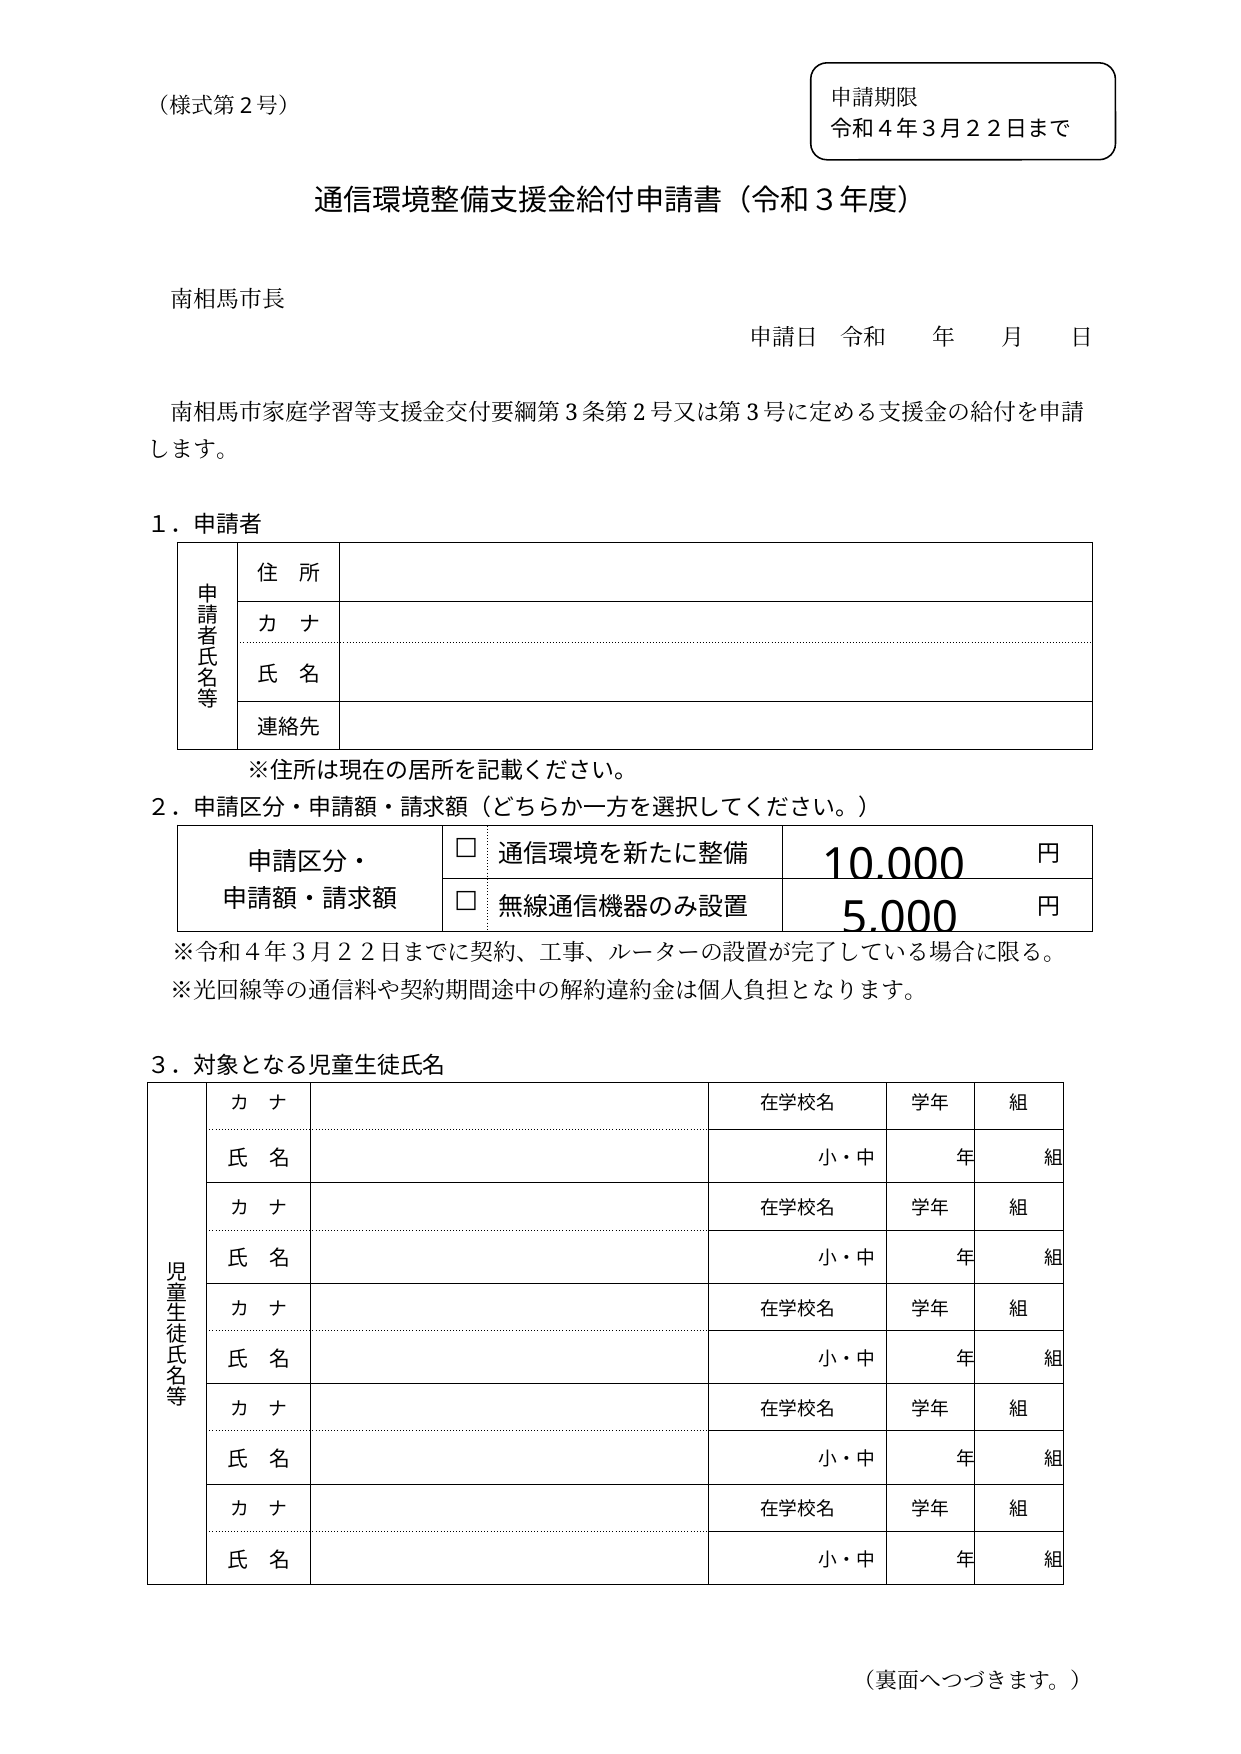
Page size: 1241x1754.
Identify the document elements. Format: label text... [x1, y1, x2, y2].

table_cell [340, 642, 1092, 701]
table_header カ ナ [207, 1083, 310, 1129]
table_cell 組 [975, 1532, 1063, 1584]
table_cell 小・中 [709, 1130, 886, 1182]
table_cell [311, 1531, 708, 1584]
table_header 申請者氏名等 [178, 543, 237, 748]
text ３．対象となる児童生徒氏名 [148, 1044, 1092, 1082]
table_cell [311, 1485, 708, 1531]
table_cell 学年 [887, 1183, 974, 1229]
table_cell 組 [975, 1130, 1063, 1182]
table_cell 在学校名 [709, 1384, 886, 1430]
text 南相馬市家庭学習等支援金交付要綱第3条第2号又は第3号に定める支援金の給付を申請 [148, 392, 1122, 429]
text 申請日 令和 年 月 日 [148, 317, 1092, 354]
table_cell カ ナ [238, 602, 339, 642]
text １．申請者 [148, 504, 1122, 542]
table_cell 在学校名 [709, 1284, 886, 1330]
table_cell 在学校名 [709, 1485, 886, 1531]
table_cell [340, 602, 1092, 642]
table_cell 年 [887, 1130, 974, 1182]
table_cell 氏 名 [238, 642, 339, 701]
table_cell 組 [975, 1231, 1063, 1283]
table_header 在学校名 [709, 1083, 886, 1129]
text ※住所は現在の居所を記載ください。 [148, 749, 1092, 787]
table_cell 無線通信機器のみ設置 [487, 879, 782, 931]
table_cell 在学校名 [709, 1183, 886, 1229]
table_cell カ ナ [207, 1183, 310, 1229]
text 南相馬市長 [148, 279, 1092, 317]
table_cell 氏 名 [207, 1330, 310, 1383]
table_cell 学年 [887, 1485, 974, 1531]
table_cell 小・中 [709, 1331, 886, 1383]
table_cell カ ナ [207, 1284, 310, 1330]
table_cell 組 [975, 1431, 1063, 1483]
table_cell [443, 879, 487, 931]
table_cell 年 [887, 1431, 974, 1483]
table_cell [311, 1330, 708, 1383]
text ※光回線等の通信料や契約期間途中の解約違約金は個人負担となります。 [148, 969, 1092, 1007]
table_cell カ ナ [207, 1485, 310, 1531]
table_header 組 [975, 1083, 1063, 1129]
table_header 住 所 [238, 543, 339, 601]
table_cell 学年 [887, 1284, 974, 1330]
table_header [311, 1083, 708, 1129]
table_header 申請区分・ 申請額・請求額 [178, 826, 442, 931]
table_cell 5,000 [783, 879, 1004, 931]
table_header [443, 826, 487, 878]
table_header [340, 543, 1092, 601]
table_header 円 [1004, 826, 1092, 878]
table_cell [340, 702, 1092, 748]
table_cell 連絡先 [238, 702, 339, 748]
table_cell 組 [975, 1384, 1063, 1430]
table_header 学年 [887, 1083, 974, 1129]
table_cell 組 [975, 1485, 1063, 1531]
table_cell [311, 1183, 708, 1229]
table_cell 氏 名 [207, 1430, 310, 1483]
table_cell 学年 [887, 1384, 974, 1430]
table_cell 円 [1004, 879, 1092, 931]
table_header 通信環境を新たに整備 [487, 826, 782, 878]
table_cell 組 [975, 1183, 1063, 1229]
text 通信環境整備支援金給付申請書（令和３年度） [148, 161, 1092, 236]
table_cell [311, 1284, 708, 1330]
table_cell [311, 1129, 708, 1182]
table_cell 年 [887, 1331, 974, 1383]
table_cell 組 [975, 1331, 1063, 1383]
table_cell [311, 1384, 708, 1430]
table_cell 年 [887, 1532, 974, 1584]
table_header 10,000 [783, 826, 1004, 878]
table_cell [311, 1430, 708, 1483]
table_cell [311, 1230, 708, 1283]
table_cell 氏 名 [207, 1129, 310, 1182]
table_cell カ ナ [207, 1384, 310, 1430]
table_cell 氏 名 [207, 1230, 310, 1283]
table_cell 組 [975, 1284, 1063, 1330]
table_cell 年 [887, 1231, 974, 1283]
text ※令和４年３月２２日までに契約、工事、ルーターの設置が完了している場合に限る。 [148, 932, 1092, 969]
table_cell 氏 名 [207, 1531, 310, 1584]
table_cell 小・中 [709, 1532, 886, 1584]
text ２．申請区分・申請額・請求額（どちらか一方を選択してください。） [148, 787, 1122, 824]
table_header 児童生徒氏名等 [148, 1083, 206, 1584]
text します。 [148, 429, 1122, 467]
table_cell 小・中 [709, 1431, 886, 1483]
table_cell 小・中 [709, 1231, 886, 1283]
